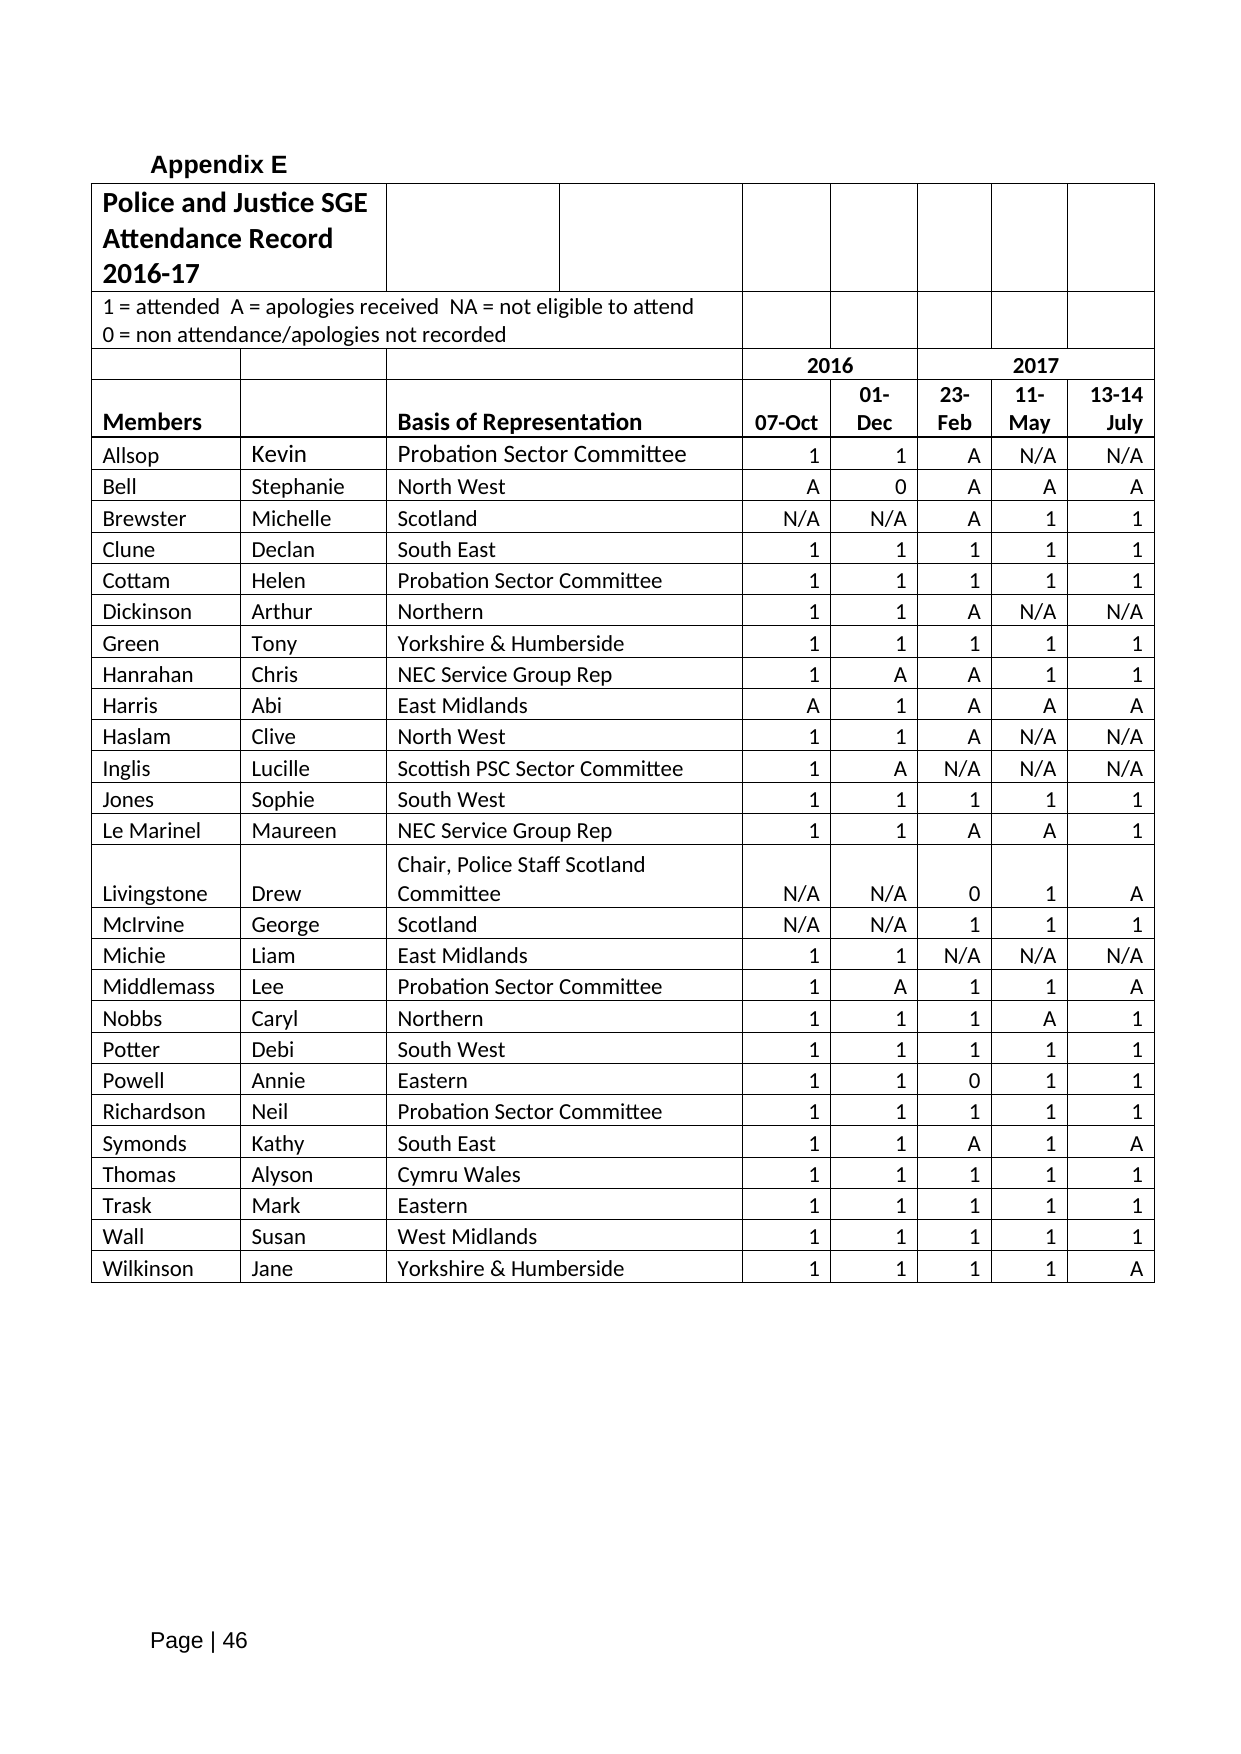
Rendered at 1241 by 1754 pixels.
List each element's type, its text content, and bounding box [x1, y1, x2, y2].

table_cell 1 [992, 970, 1067, 1000]
table_header Police and Justice SGE Attendance Record 2016-17 [92, 184, 386, 291]
table_cell 1 [831, 1220, 917, 1250]
table_cell 1 [918, 1189, 991, 1219]
table_cell South West [387, 1033, 742, 1063]
table_cell 1 [1068, 533, 1154, 563]
table_cell Scotland [387, 501, 742, 532]
table_cell 1 [918, 1158, 991, 1188]
table_cell A [1068, 1126, 1154, 1157]
table_cell Scotland [387, 908, 742, 938]
table_cell N/A [743, 845, 830, 907]
table_cell Probation Sector Committee [387, 970, 742, 1000]
table_cell 1 [992, 1033, 1067, 1063]
table_cell Livingstone [92, 845, 240, 907]
table_cell 1 [743, 939, 830, 969]
table_cell Debi [241, 1033, 386, 1063]
table_cell 2016 [743, 349, 917, 379]
table_header [743, 184, 830, 291]
table_cell 1 [992, 908, 1067, 938]
table_cell 1 [992, 533, 1067, 563]
table_cell 0 [831, 470, 917, 500]
table_cell 1 [831, 1001, 917, 1032]
table_cell Abi [241, 689, 386, 719]
table_cell 1 [918, 1251, 991, 1282]
table_cell A [918, 470, 991, 500]
table_cell Basis of Representation [387, 380, 742, 436]
table_cell 1 [1068, 1064, 1154, 1094]
table_cell 1 = attended A = apologies received NA = not eligible to attend 0 = non attendance/apologies not recorded [92, 292, 742, 348]
table_cell 1 [743, 1095, 830, 1125]
table_cell 1 [1068, 501, 1154, 532]
table_cell 1 [743, 970, 830, 1000]
table_cell Wilkinson [92, 1251, 240, 1282]
table_cell 1 [918, 783, 991, 813]
table_cell 1 [831, 1064, 917, 1094]
table_cell NEC Service Group Rep [387, 814, 742, 844]
table_header [1068, 184, 1154, 291]
table_cell Bell [92, 470, 240, 500]
table_cell 1 [743, 533, 830, 563]
table_cell N/A [1068, 939, 1154, 969]
table_cell A [918, 720, 991, 750]
table_cell 1 [831, 438, 917, 469]
table_cell N/A [743, 501, 830, 532]
table_cell 1 [992, 1220, 1067, 1250]
table_cell A [1068, 845, 1154, 907]
table_cell 1 [992, 626, 1067, 657]
table_cell 23-Feb [918, 380, 991, 436]
table_cell Caryl [241, 1001, 386, 1032]
table_cell A [831, 658, 917, 688]
table_cell Lucille [241, 751, 386, 782]
table_cell N/A [1068, 720, 1154, 750]
table_cell Trask [92, 1189, 240, 1219]
table_cell Kevin [241, 438, 386, 469]
table_cell Thomas [92, 1158, 240, 1188]
table_cell 1 [992, 845, 1067, 907]
table_cell Symonds [92, 1126, 240, 1157]
table_cell N/A [831, 908, 917, 938]
table_header [831, 184, 917, 291]
table_cell Clune [92, 533, 240, 563]
table_cell Green [92, 626, 240, 657]
table_cell 1 [1068, 1095, 1154, 1125]
table_cell 1 [831, 783, 917, 813]
table_cell Inglis [92, 751, 240, 782]
table_cell N/A [918, 939, 991, 969]
table_cell East Midlands [387, 939, 742, 969]
table_cell 1 [831, 564, 917, 594]
table_header [992, 184, 1067, 291]
table_cell N/A [918, 751, 991, 782]
text Appendix E [150, 150, 1107, 179]
table_cell West Midlands [387, 1220, 742, 1250]
table_cell 1 [743, 783, 830, 813]
table_cell Potter [92, 1033, 240, 1063]
table_cell 1 [918, 1095, 991, 1125]
table_cell N/A [992, 595, 1067, 625]
table_cell Sophie [241, 783, 386, 813]
table_cell 1 [831, 814, 917, 844]
table_cell A [743, 689, 830, 719]
table_cell A [992, 1001, 1067, 1032]
table_cell 1 [992, 1126, 1067, 1157]
table_cell A [918, 501, 991, 532]
table_cell 1 [1068, 1033, 1154, 1063]
table_cell North West [387, 720, 742, 750]
table_cell [241, 349, 386, 379]
table_cell 1 [743, 658, 830, 688]
table_cell 0 [918, 845, 991, 907]
table_cell Probation Sector Committee [387, 1095, 742, 1125]
table_cell McIrvine [92, 908, 240, 938]
table_cell 1 [918, 908, 991, 938]
table_cell Annie [241, 1064, 386, 1094]
table_cell Eastern [387, 1064, 742, 1094]
table_cell 1 [743, 751, 830, 782]
table_cell 1 [743, 814, 830, 844]
table_cell Powell [92, 1064, 240, 1094]
table_cell [918, 292, 991, 348]
table_cell A [1068, 1251, 1154, 1282]
table_cell Probation Sector Committee [387, 438, 742, 469]
table_cell North West [387, 470, 742, 500]
table_cell Hanrahan [92, 658, 240, 688]
table_cell 1 [992, 1251, 1067, 1282]
table_cell A [992, 689, 1067, 719]
table_cell [387, 349, 742, 379]
table_cell Chris [241, 658, 386, 688]
table_cell Michie [92, 939, 240, 969]
table_cell 1 [1068, 1189, 1154, 1219]
table_cell N/A [1068, 438, 1154, 469]
table_cell 0 [918, 1064, 991, 1094]
table_cell A [918, 1126, 991, 1157]
table_cell 1 [992, 1064, 1067, 1094]
table_cell 13-14 July [1068, 380, 1154, 436]
table_header [560, 184, 742, 291]
table_cell 1 [743, 720, 830, 750]
table_cell N/A [831, 845, 917, 907]
table_cell 1 [992, 1095, 1067, 1125]
table_cell N/A [1068, 595, 1154, 625]
table_cell Yorkshire & Humberside [387, 626, 742, 657]
table_cell 1 [918, 1033, 991, 1063]
table_cell N/A [831, 501, 917, 532]
table_cell 1 [831, 595, 917, 625]
table_cell 1 [831, 1095, 917, 1125]
table_cell Harris [92, 689, 240, 719]
table_cell Richardson [92, 1095, 240, 1125]
table_cell A [1068, 970, 1154, 1000]
table_cell Middlemass [92, 970, 240, 1000]
table_cell Liam [241, 939, 386, 969]
table_cell Drew [241, 845, 386, 907]
table_cell Chair, Police Staff Scotland Committee [387, 845, 742, 907]
table_cell East Midlands [387, 689, 742, 719]
table_cell 1 [743, 626, 830, 657]
table_cell Kathy [241, 1126, 386, 1157]
table_cell N/A [992, 751, 1067, 782]
table_cell Mark [241, 1189, 386, 1219]
table_cell 1 [743, 1158, 830, 1188]
table_cell 1 [1068, 1001, 1154, 1032]
table_cell 1 [831, 1033, 917, 1063]
table_cell 1 [992, 658, 1067, 688]
table_cell [743, 292, 830, 348]
table_cell Haslam [92, 720, 240, 750]
table_cell Scottish PSC Sector Committee [387, 751, 742, 782]
table_cell [1068, 292, 1154, 348]
table_cell A [831, 970, 917, 1000]
table_cell 1 [918, 1220, 991, 1250]
table_cell 1 [743, 564, 830, 594]
table_cell 1 [743, 1033, 830, 1063]
table_cell 07-Oct [743, 380, 830, 436]
table_cell A [918, 689, 991, 719]
table_cell Arthur [241, 595, 386, 625]
table_cell A [918, 658, 991, 688]
table_cell A [992, 470, 1067, 500]
table_cell Susan [241, 1220, 386, 1250]
table_cell Maureen [241, 814, 386, 844]
table_cell NEC Service Group Rep [387, 658, 742, 688]
table_cell 01-Dec [831, 380, 917, 436]
table_cell N/A [743, 908, 830, 938]
table_cell Eastern [387, 1189, 742, 1219]
table_cell 1 [831, 1251, 917, 1282]
table_cell 1 [831, 533, 917, 563]
table_cell A [918, 595, 991, 625]
table_cell A [1068, 470, 1154, 500]
table_cell 1 [992, 1158, 1067, 1188]
table_cell N/A [1068, 751, 1154, 782]
table_cell Declan [241, 533, 386, 563]
table_cell 1 [831, 1126, 917, 1157]
table_cell 1 [1068, 783, 1154, 813]
table_cell A [831, 751, 917, 782]
table_cell 2017 [918, 349, 1154, 379]
table_cell [992, 292, 1067, 348]
table_cell 1 [831, 1158, 917, 1188]
table_cell 1 [743, 1189, 830, 1219]
table_cell Nobbs [92, 1001, 240, 1032]
table_cell Dickinson [92, 595, 240, 625]
table_cell [241, 380, 386, 436]
table_cell 1 [743, 1220, 830, 1250]
table_cell 1 [918, 564, 991, 594]
table_cell Michelle [241, 501, 386, 532]
table_cell N/A [992, 720, 1067, 750]
table_cell 1 [992, 1189, 1067, 1219]
table_cell Cottam [92, 564, 240, 594]
table_cell 1 [1068, 814, 1154, 844]
table_cell 1 [831, 689, 917, 719]
table_cell Jane [241, 1251, 386, 1282]
table_cell Lee [241, 970, 386, 1000]
table_cell 1 [831, 1189, 917, 1219]
table_cell A [918, 438, 991, 469]
table_cell 1 [992, 564, 1067, 594]
table_header [387, 184, 559, 291]
table_cell 1 [1068, 626, 1154, 657]
table_cell Stephanie [241, 470, 386, 500]
table_cell Allsop [92, 438, 240, 469]
table_cell 1 [918, 533, 991, 563]
table_cell Jones [92, 783, 240, 813]
table_cell George [241, 908, 386, 938]
table_cell Probation Sector Committee [387, 564, 742, 594]
table_cell 1 [831, 626, 917, 657]
table_cell Northern [387, 1001, 742, 1032]
table_cell 1 [743, 438, 830, 469]
table_cell South East [387, 1126, 742, 1157]
table_cell Alyson [241, 1158, 386, 1188]
table_cell 1 [743, 1064, 830, 1094]
table_cell N/A [992, 438, 1067, 469]
table_cell 1 [1068, 1158, 1154, 1188]
table_cell 1 [831, 720, 917, 750]
table_cell 1 [1068, 908, 1154, 938]
table_cell South West [387, 783, 742, 813]
table_cell 11-May [992, 380, 1067, 436]
table_cell 1 [743, 1251, 830, 1282]
table_cell 1 [1068, 658, 1154, 688]
table_cell 1 [918, 1001, 991, 1032]
table_cell Le Marinel [92, 814, 240, 844]
table_cell Neil [241, 1095, 386, 1125]
table_header [918, 184, 991, 291]
table_cell A [992, 814, 1067, 844]
table_cell 1 [918, 626, 991, 657]
table_cell N/A [992, 939, 1067, 969]
table_cell 1 [918, 970, 991, 1000]
table_cell South East [387, 533, 742, 563]
table_cell Clive [241, 720, 386, 750]
table_cell 1 [1068, 564, 1154, 594]
table_cell 1 [1068, 1220, 1154, 1250]
table_cell Wall [92, 1220, 240, 1250]
table_cell 1 [743, 595, 830, 625]
table_cell 1 [743, 1126, 830, 1157]
table_cell Helen [241, 564, 386, 594]
table_cell 1 [743, 1001, 830, 1032]
table_cell A [743, 470, 830, 500]
table_cell Members [92, 380, 240, 436]
table_cell A [1068, 689, 1154, 719]
table_cell 1 [992, 783, 1067, 813]
table_cell [92, 349, 240, 379]
table_cell Cymru Wales [387, 1158, 742, 1188]
table_cell Brewster [92, 501, 240, 532]
table_cell Northern [387, 595, 742, 625]
table_cell A [918, 814, 991, 844]
table_cell Tony [241, 626, 386, 657]
table_cell 1 [992, 501, 1067, 532]
table_cell 1 [831, 939, 917, 969]
table_cell [831, 292, 917, 348]
table_cell Yorkshire & Humberside [387, 1251, 742, 1282]
